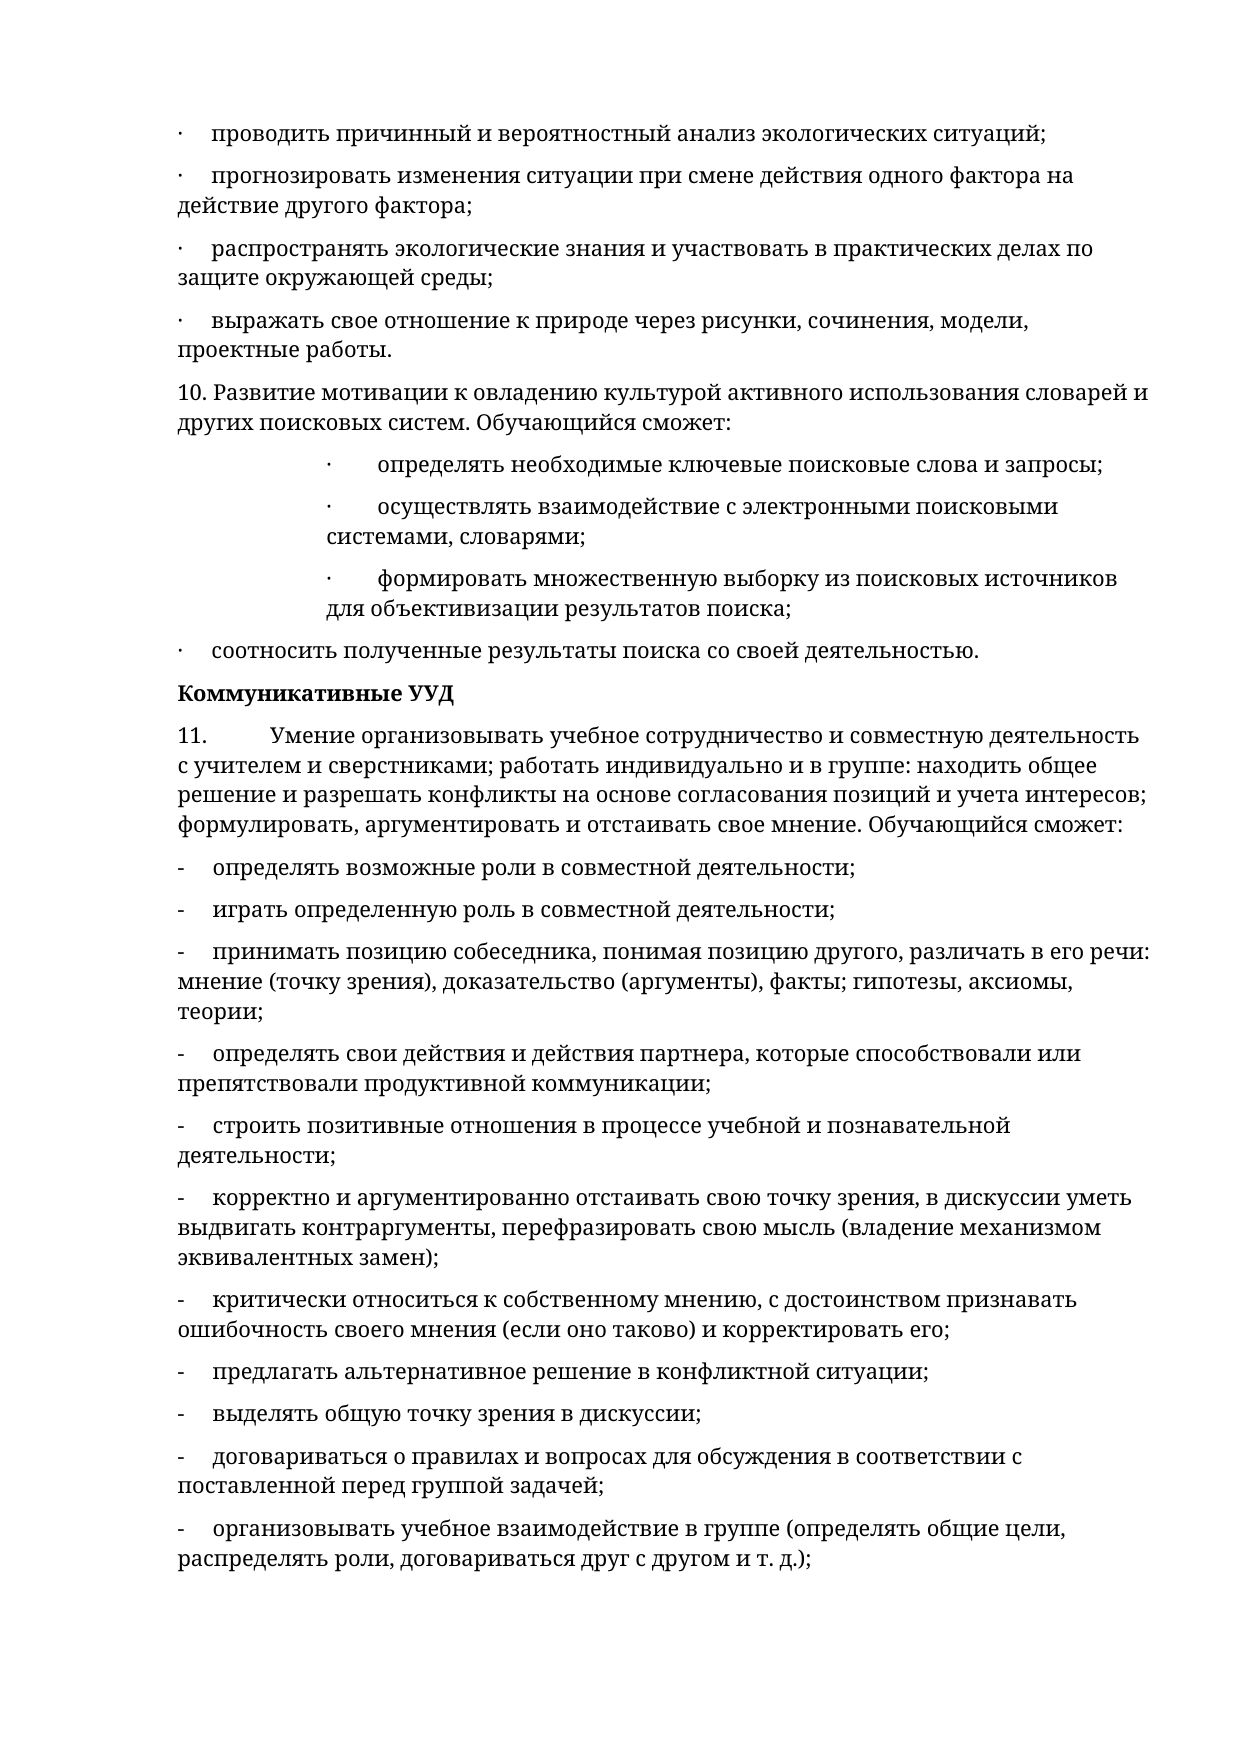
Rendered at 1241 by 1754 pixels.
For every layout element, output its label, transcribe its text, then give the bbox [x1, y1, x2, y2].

text · распространять экологические знания и участвовать в практических делах по защите окружающей среды; [177, 232, 1152, 292]
text · прогнозировать изменения ситуации при смене действия одного фактора на действие другого фактора; [177, 160, 1152, 220]
text - определять возможные роли в совместной деятельности; [177, 851, 1152, 881]
text 11. Умение организовывать учебное сотрудничество и совместную деятельность с учителем и сверстниками; работать индивидуально и в группе: находить общее решение и разрешать конфликты на основе согласования позиций и учета интересов; формулировать, аргументировать и отстаивать свое мнение. Обучающийся сможет: [177, 720, 1152, 839]
text · определять необходимые ключевые поисковые слова и запросы; [326, 449, 1152, 478]
text - корректно и аргументированно отстаивать свою точку зрения, в дискуссии уметь выдвигать контраргументы, перефразировать свою мысль (владение механизмом эквивалентных замен); [177, 1182, 1152, 1271]
text - определять свои действия и действия партнера, которые способствовали или препятствовали продуктивной коммуникации; [177, 1038, 1152, 1097]
text - играть определенную роль в совместной деятельности; [177, 894, 1152, 923]
text - предлагать альтернативное решение в конфликтной ситуации; [177, 1356, 1152, 1386]
text Коммуникативные УУД [177, 677, 1152, 707]
text - выделять общую точку зрения в дискуссии; [177, 1398, 1152, 1428]
text - строить позитивные отношения в процессе учебной и познавательной деятельности; [177, 1110, 1152, 1169]
text · формировать множественную выборку из поисковых источников для объективизации результатов поиска; [326, 563, 1152, 623]
text · соотносить полученные результаты поиска со своей деятельностью. [177, 635, 1152, 665]
text · выражать свое отношение к природе через рисунки, сочинения, модели, проектные работы. [177, 304, 1152, 364]
text - организовывать учебное взаимодействие в группе (определять общие цели, распределять роли, договариваться друг с другом и т. д.); [177, 1513, 1152, 1572]
text - критически относиться к собственному мнению, с достоинством признавать ошибочность своего мнения (если оно таково) и корректировать его; [177, 1284, 1152, 1343]
text · проводить причинный и вероятностный анализ экологических ситуаций; [177, 118, 1152, 148]
text - договариваться о правилах и вопросах для обсуждения в соответствии с поставленной перед группой задачей; [177, 1441, 1152, 1500]
text 10. Развитие мотивации к овладению культурой активного использования словарей и других поисковых систем. Обучающийся сможет: [177, 377, 1152, 436]
text · осуществлять взаимодействие с электронными поисковыми системами, словарями; [326, 491, 1152, 551]
text - принимать позицию собеседника, понимая позицию другого, различать в его речи: мнение (точку зрения), доказательство (аргументы), факты; гипотезы, аксиомы, теории; [177, 936, 1152, 1025]
